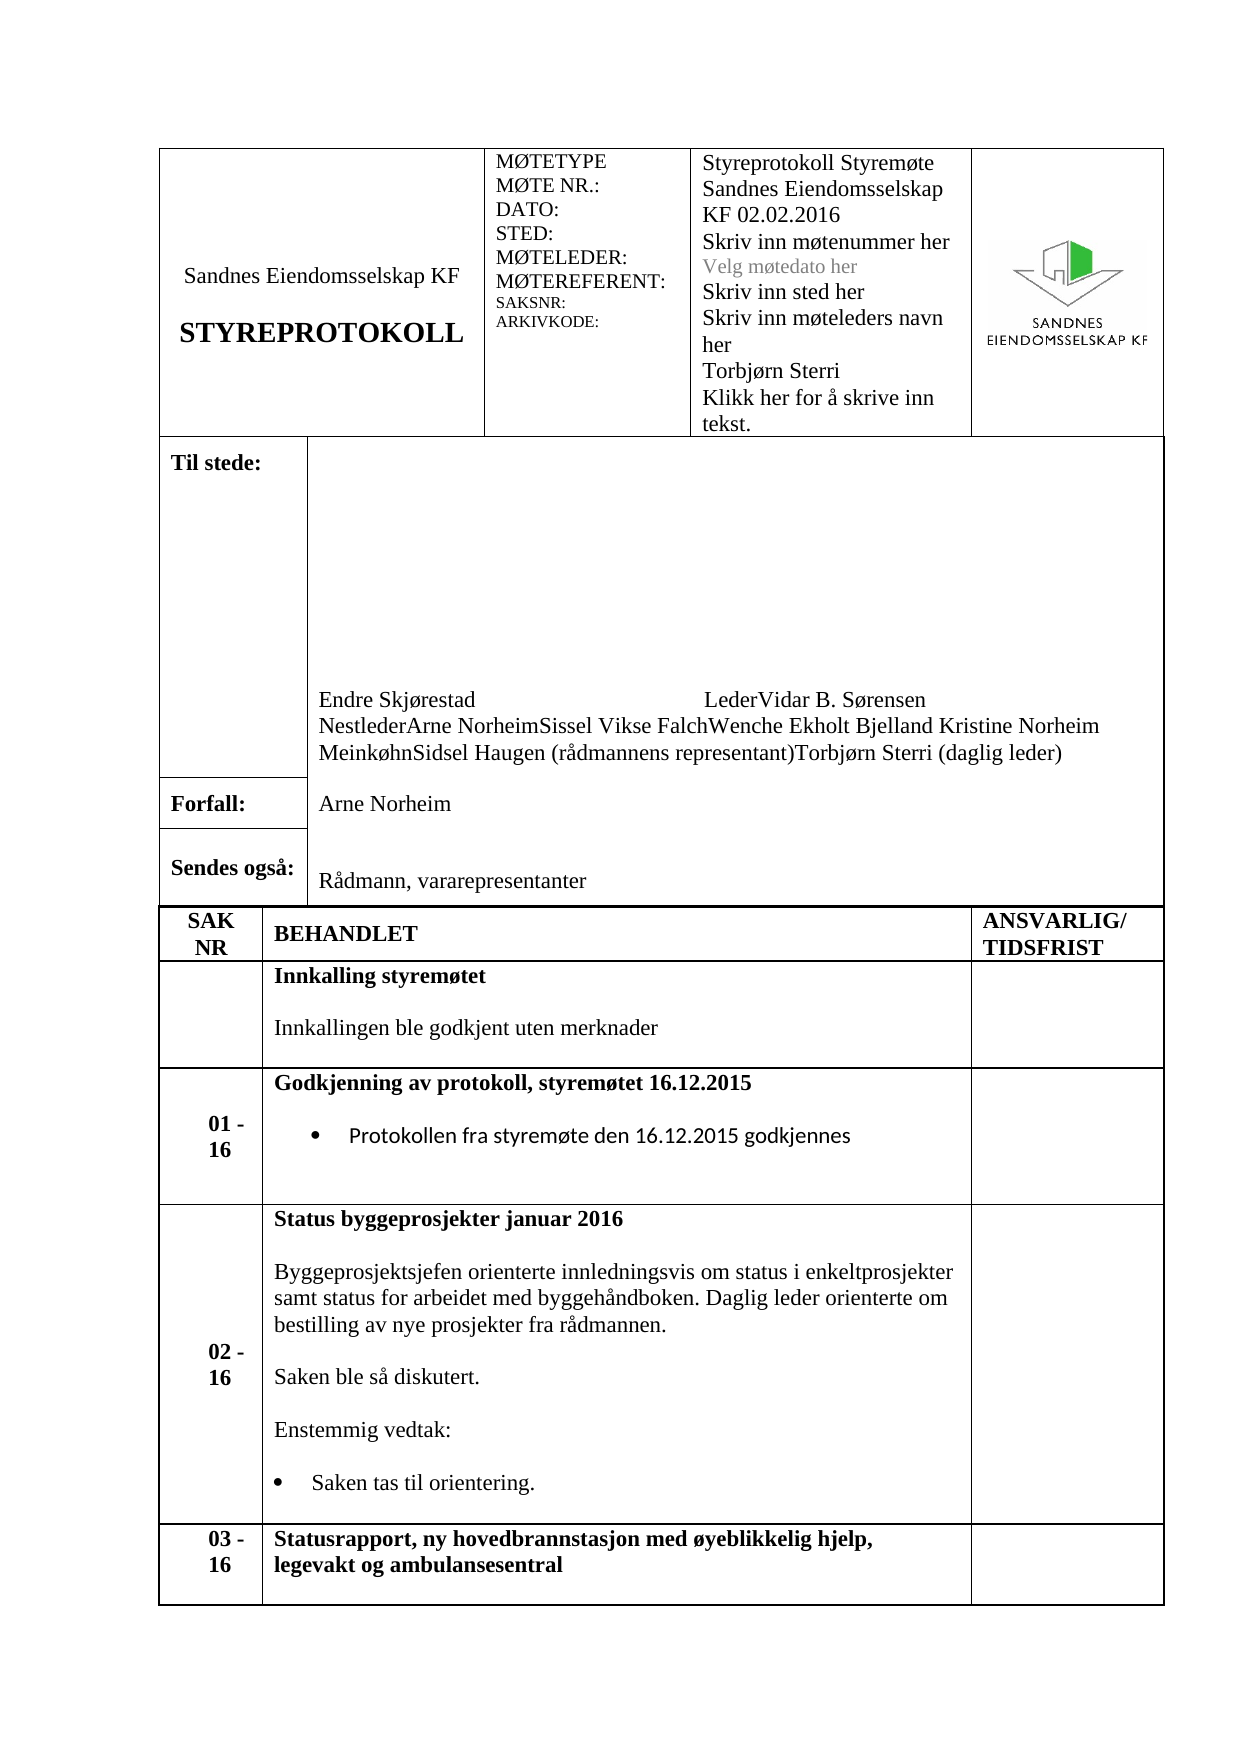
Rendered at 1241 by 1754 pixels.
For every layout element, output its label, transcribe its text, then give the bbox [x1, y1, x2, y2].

table_header MØTETYPE MØTE NR.: DATO: STED: MØTELEDER: MØTEREFERENT: SAKSNR: ARKIVKODE: [485, 149, 690, 436]
table_cell SAK NR [160, 908, 262, 960]
table_cell Status byggeprosjekter januar 2016 Byggeprosjektsjefen orienterte innledningsvis om status i enkeltprosjekter samt status for arbeidet med byggehåndboken. Daglig leder orienterte om bestilling av nye prosjekter fra rådmannen. Saken ble så diskutert. Enstemmig vedtak: Saken tas til orientering. [263, 1205, 971, 1523]
table_cell 01 - 16 [160, 1069, 262, 1204]
table_cell Arne Norheim [308, 777, 1163, 828]
table_cell BEHANDLET [263, 908, 971, 960]
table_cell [263, 1525, 971, 1604]
table_cell [160, 962, 262, 1067]
table_cell [972, 1069, 1163, 1204]
table_cell Innkalling styremøtet Innkallingen ble godkjent uten merknader [263, 962, 971, 1067]
picture [987, 240, 1148, 345]
table_cell Til stede: [160, 437, 307, 777]
table_cell [972, 1525, 1163, 1604]
table_cell Forfall: [160, 778, 307, 828]
table_cell 02 - 16 [160, 1205, 262, 1523]
table_header [972, 149, 1163, 436]
table_cell Godkjenning av protokoll, styremøtet 16.12.2015 Protokollen fra styremøte den 16.12.2015 godkjennes [263, 1069, 971, 1204]
table_cell Sendes også: [160, 829, 307, 905]
table_header [691, 149, 971, 436]
table_header STYREPROTOKOLL [160, 149, 484, 436]
table_cell 03 - 16 [160, 1525, 262, 1604]
table_cell [972, 962, 1163, 1067]
table_cell [972, 1205, 1163, 1523]
table_cell ANSVARLIG/TIDSFRIST [972, 908, 1163, 960]
